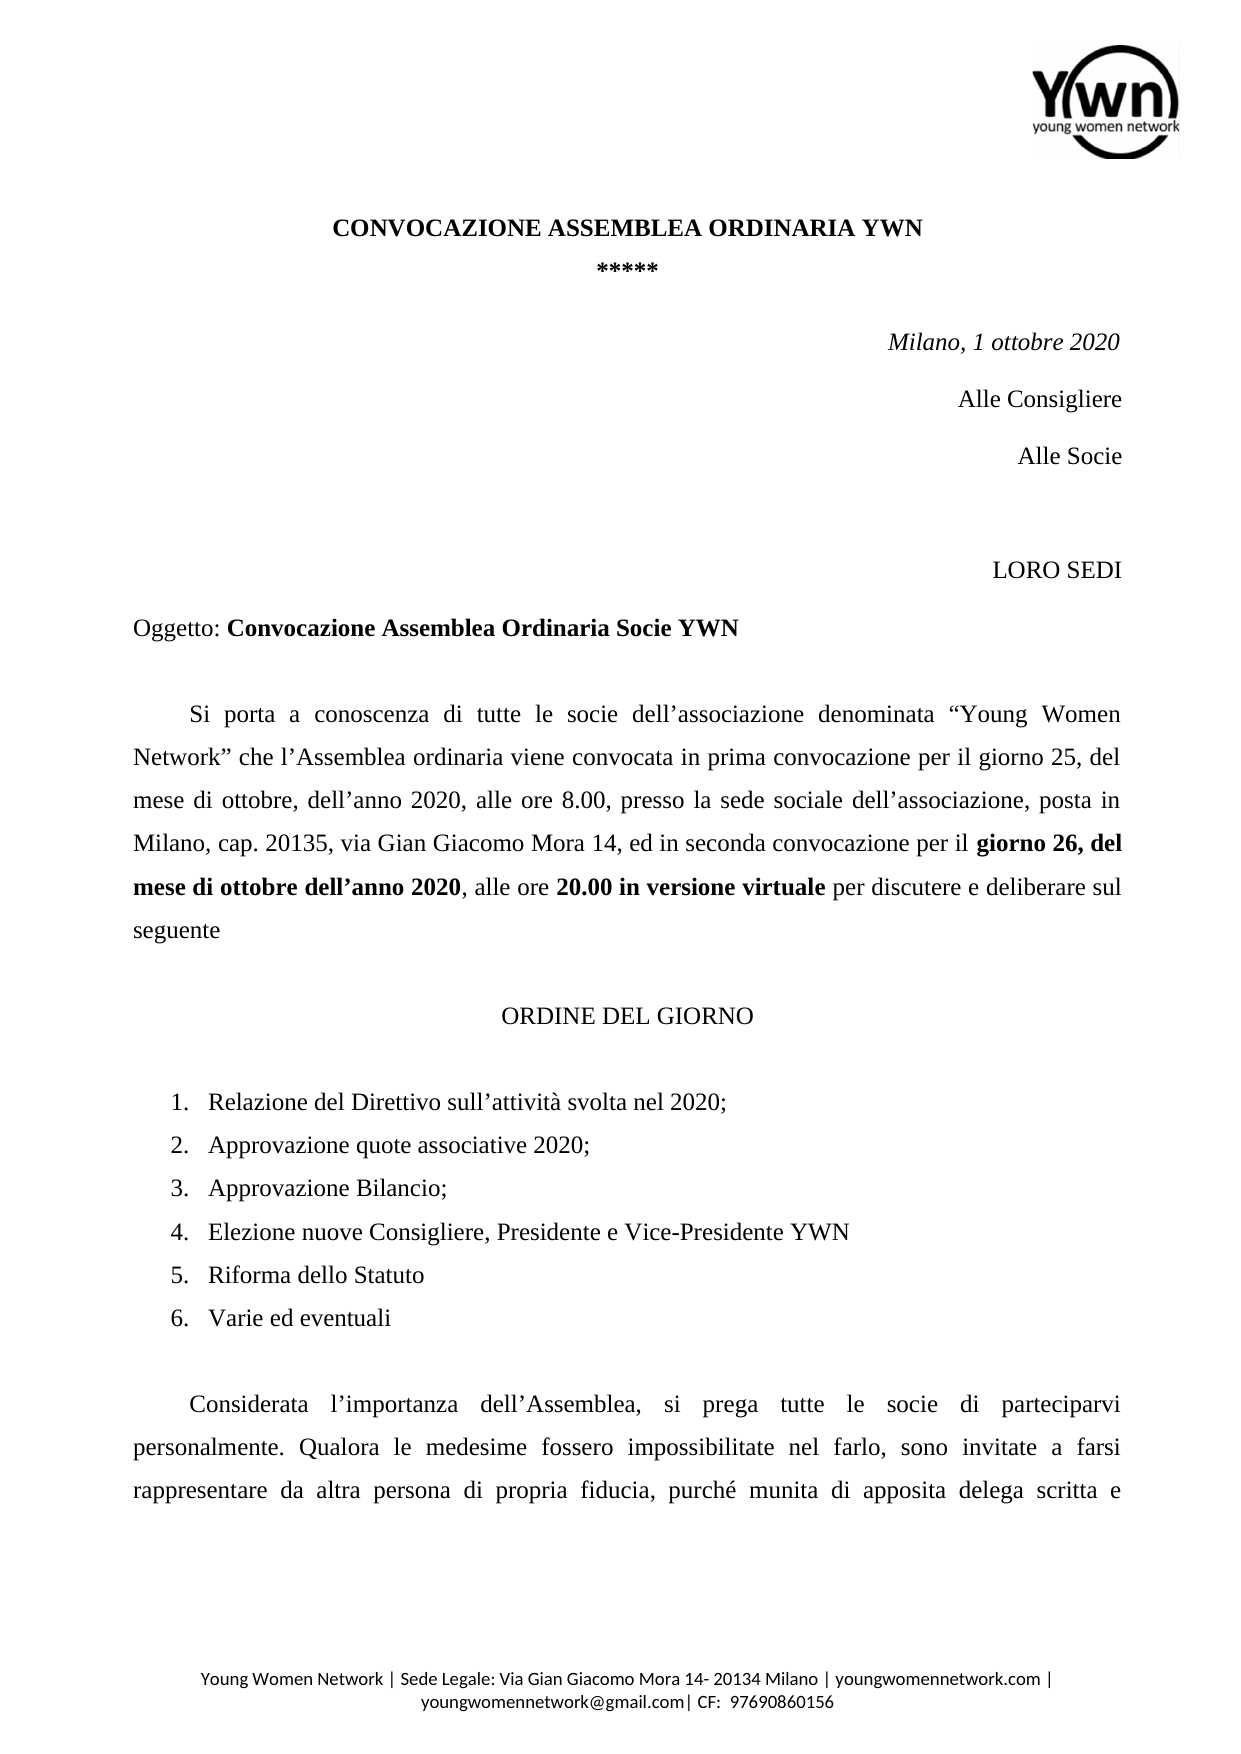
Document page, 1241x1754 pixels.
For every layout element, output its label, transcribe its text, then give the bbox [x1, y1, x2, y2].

list Approvazione quote associative 2020; [170, 1130, 1122, 1159]
list Varie ed eventuali [170, 1303, 1122, 1332]
text ORDINE DEL GIORNO [133, 1001, 1122, 1030]
list Riforma dello Statuto [170, 1260, 1122, 1288]
picture [1032, 45, 1180, 158]
list Approvazione Bilancio; [170, 1173, 1122, 1202]
text Alle Consigliere [133, 384, 1122, 413]
text Oggetto: Convocazione Assemblea Ordinaria Socie YWN [133, 613, 1122, 642]
text Si porta a conoscenza di tutte le socie dell’associazione denominata “Young Women Network” che l’Assemblea ordinaria viene convocata in prima convocazione per il giorno 25, del mese di ottobre, dell’anno 2020, alle ore 8.00, presso la sede sociale dell’associazione, posta in Milano, cap. 20135, via Gian Giacomo Mora 14, ed in seconda convocazione per il giorno 26, del mese di ottobre dell’anno 2020, alle ore 20.00 in versione virtuale per discutere e deliberare sul seguente [133, 699, 1122, 943]
text ***** [133, 256, 1122, 284]
list Relazione del Direttivo sull’attività svolta nel 2020; [170, 1087, 1122, 1116]
text Alle Socie [133, 441, 1122, 470]
text CONVOCAZIONE ASSEMBLEA ORDINARIA YWN [133, 213, 1122, 241]
text Milano, 1 ottobre 2020 [133, 327, 1122, 356]
list Elezione nuove Consigliere, Presidente e Vice-Presidente YWN [170, 1217, 1122, 1245]
text LORO SEDI [133, 555, 1122, 584]
